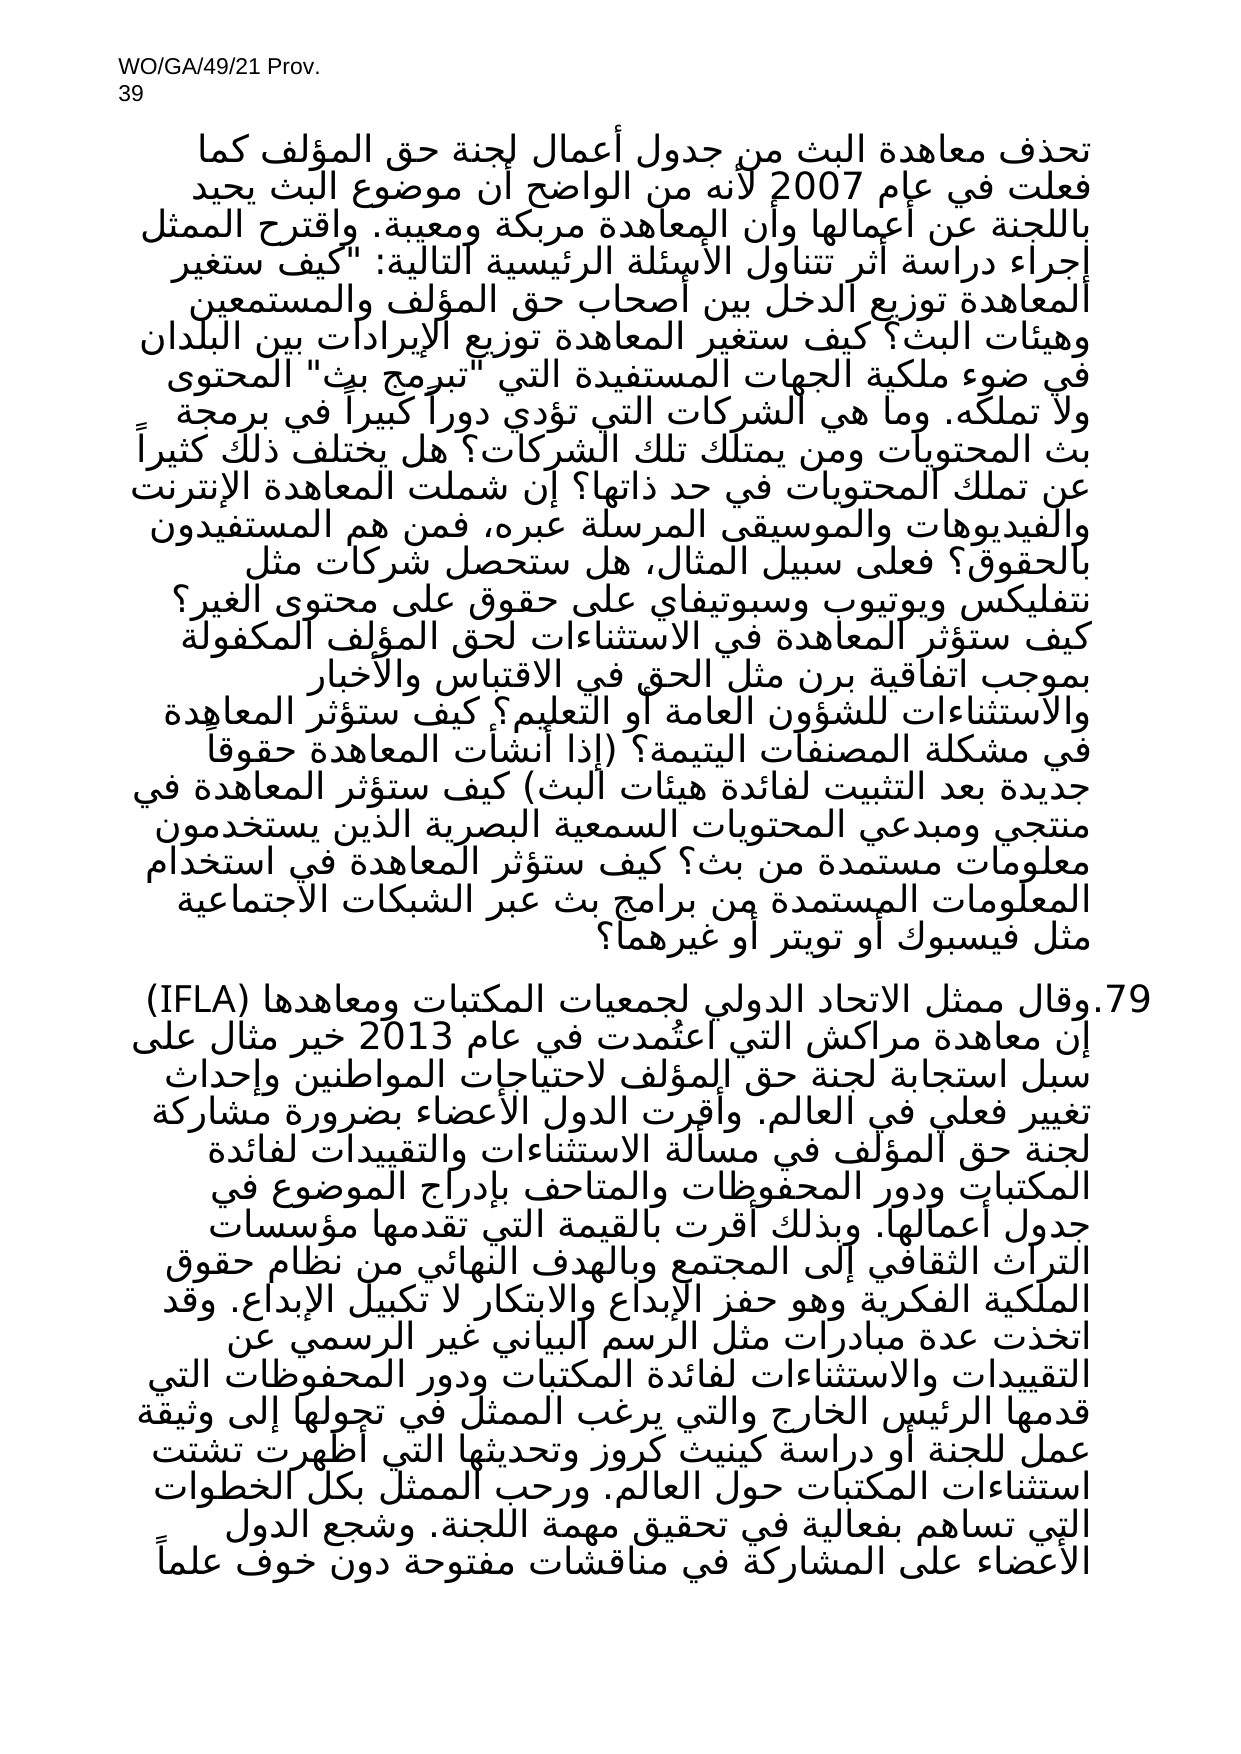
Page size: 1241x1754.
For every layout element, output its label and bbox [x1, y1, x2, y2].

list [118, 132, 1093, 957]
list [118, 982, 1093, 1582]
